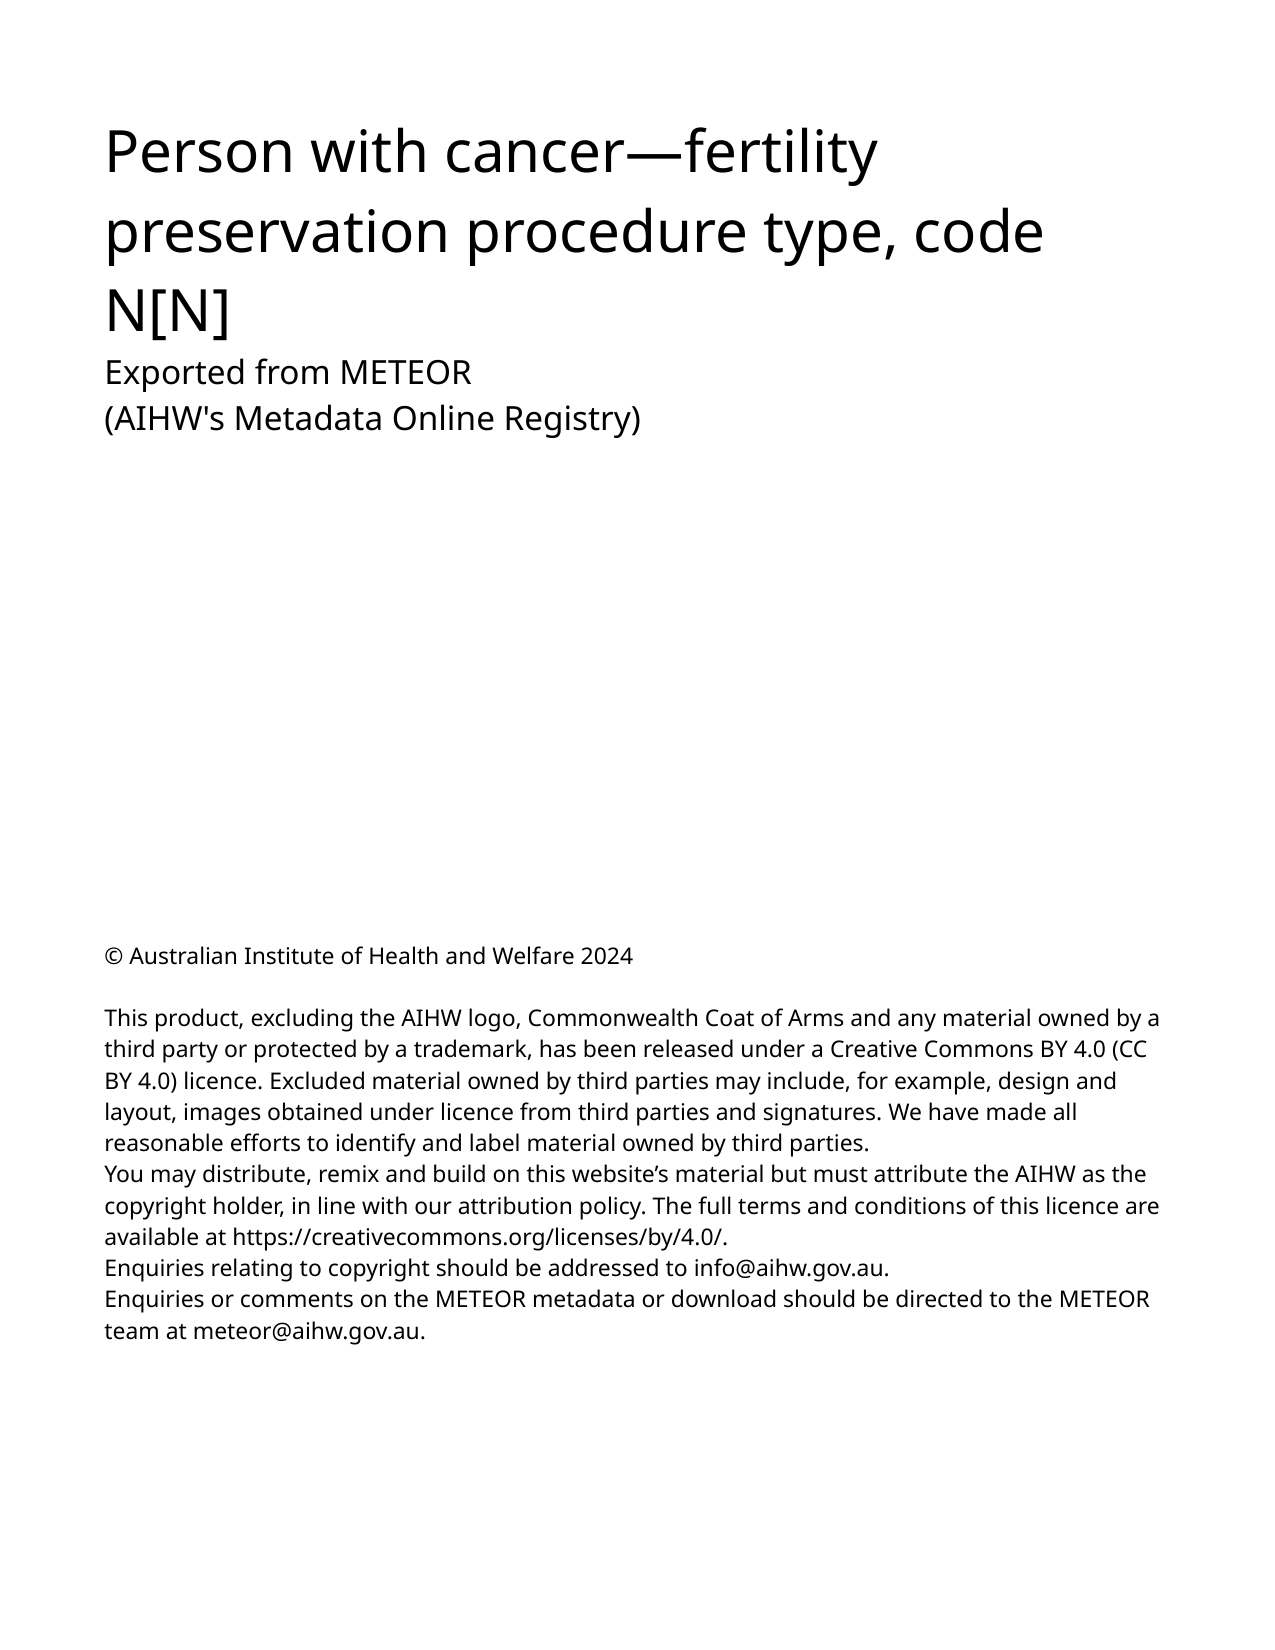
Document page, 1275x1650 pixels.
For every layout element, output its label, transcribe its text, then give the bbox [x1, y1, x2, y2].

text © Australian Institute of Health and Welfare 2024 [104, 940, 1171, 971]
text Enquiries or comments on the METEOR metadata or download should be directed to the METEOR team at meteor@aihw.gov.au. [104, 1283, 1171, 1346]
text You may distribute, remix and build on this website’s material but must attribute the AIHW as the copyright holder, in line with our attribution policy. The full terms and conditions of this licence are available at https://creativecommons.org/licenses/by/4.0/. [104, 1158, 1171, 1252]
text This product, excluding the AIHW logo, Commonwealth Coat of Arms and any material owned by a third party or protected by a trademark, has been released under a Creative Commons BY 4.0 (CC BY 4.0) licence. Excluded material owned by third parties may include, for example, design and layout, images obtained under licence from third parties and signatures. We have made all reasonable efforts to identify and label material owned by third parties. [104, 1002, 1171, 1158]
text Enquiries relating to copyright should be addressed to info@aihw.gov.au. [104, 1252, 1171, 1283]
title Person with cancer—fertility preservation procedure type, code N[N] [104, 110, 1171, 349]
subtitle Exported from METEOR [104, 349, 1171, 394]
subtitle (AIHW's Metadata Online Registry) [104, 394, 1171, 440]
